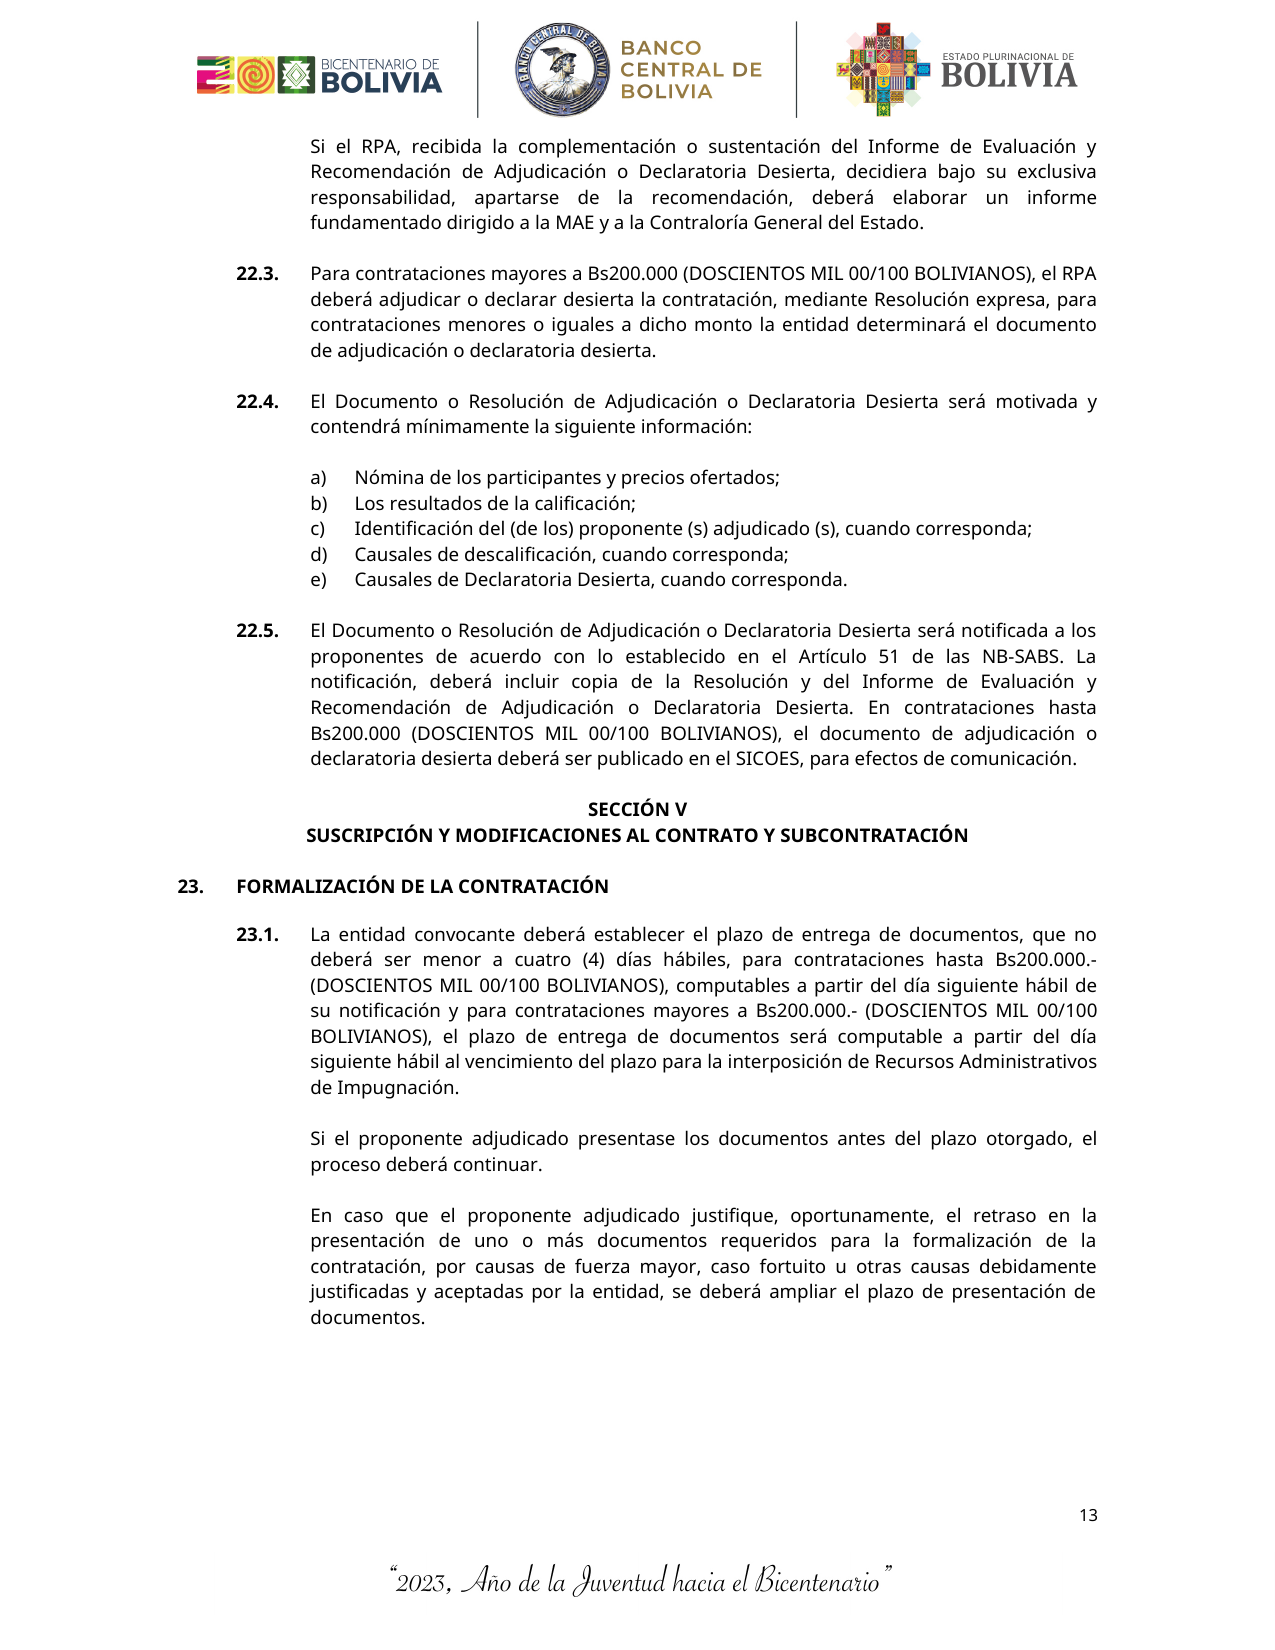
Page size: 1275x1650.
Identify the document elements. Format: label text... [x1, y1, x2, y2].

picture [0, 5, 1275, 121]
subtitle El Documento o Resolución de Adjudicación o Declaratoria Desierta será notificada a los proponentes de acuerdo con lo establecido en el Artículo 51 de las NB-SABS. La notificación, deberá incluir copia de la Resolución y del Informe de Evaluación y Recomendación de Adjudicación o Declaratoria Desierta. En contrataciones hasta Bs200.000 (DOSCIENTOS MIL 00/100 BOLIVIANOS), el documento de adjudicación o declaratoria desierta deberá ser publicado en el SICOES, para efectos de comunicación. [236, 618, 1098, 771]
text En caso que el proponente adjudicado justifique, oportunamente, el retraso en la presentación de uno o más documentos requeridos para la formalización de la contratación, por causas de fuerza mayor, caso fortuito u otras causas debidamente justificadas y aceptadas por la entidad, se deberá ampliar el plazo de presentación de documentos. [236, 1202, 1098, 1329]
subtitle La entidad convocante deberá establecer el plazo de entrega de documentos, que no deberá ser menor a cuatro (4) días hábiles, para contrataciones hasta Bs200.000.- (DOSCIENTOS MIL 00/100 BOLIVIANOS), computables a partir del día siguiente hábil de su notificación y para contrataciones mayores a Bs200.000.- (DOSCIENTOS MIL 00/100 BOLIVIANOS), el plazo de entrega de documentos será computable a partir del día siguiente hábil al vencimiento del plazo para la interposición de Recursos Administrativos de Impugnación. [236, 921, 1098, 1100]
list Causales de Declaratoria Desierta, cuando corresponda. [251, 567, 1098, 592]
list Identificación del (de los) proponente (s) adjudicado (s), cuando corresponda; [251, 516, 1098, 541]
list Nómina de los participantes y precios ofertados; [251, 465, 1098, 490]
picture [3, 1552, 1275, 1615]
text SECCIÓN V [177, 796, 1098, 822]
list Los resultados de la calificación; [251, 490, 1098, 516]
subtitle El Documento o Resolución de Adjudicación o Declaratoria Desierta será motivada y contendrá mínimamente la siguiente información: [236, 388, 1098, 439]
subtitle Para contrataciones mayores a Bs200.000 (DOSCIENTOS MIL 00/100 BOLIVIANOS), el RPA deberá adjudicar o declarar desierta la contratación, mediante Resolución expresa, para contrataciones menores o iguales a dicho monto la entidad determinará el documento de adjudicación o declaratoria desierta. [236, 261, 1098, 363]
text Si el RPA, recibida la complementación o sustentación del Informe de Evaluación y Recomendación de Adjudicación o Declaratoria Desierta, decidiera bajo su exclusiva responsabilidad, apartarse de la recomendación, deberá elaborar un informe fundamentado dirigido a la MAE y a la Contraloría General del Estado. [236, 133, 1098, 235]
text SUSCRIPCIÓN Y MODIFICACIONES AL CONTRATO Y SUBCONTRATACIÓN [177, 822, 1098, 847]
list Causales de descalificación, cuando corresponda; [251, 541, 1098, 567]
subtitle FORMALIZACIÓN DE LA CONTRATACIÓN [177, 873, 1098, 898]
subtitle Si el proponente adjudicado presentase los documentos antes del plazo otorgado, el proceso deberá continuar. [310, 1125, 1098, 1176]
